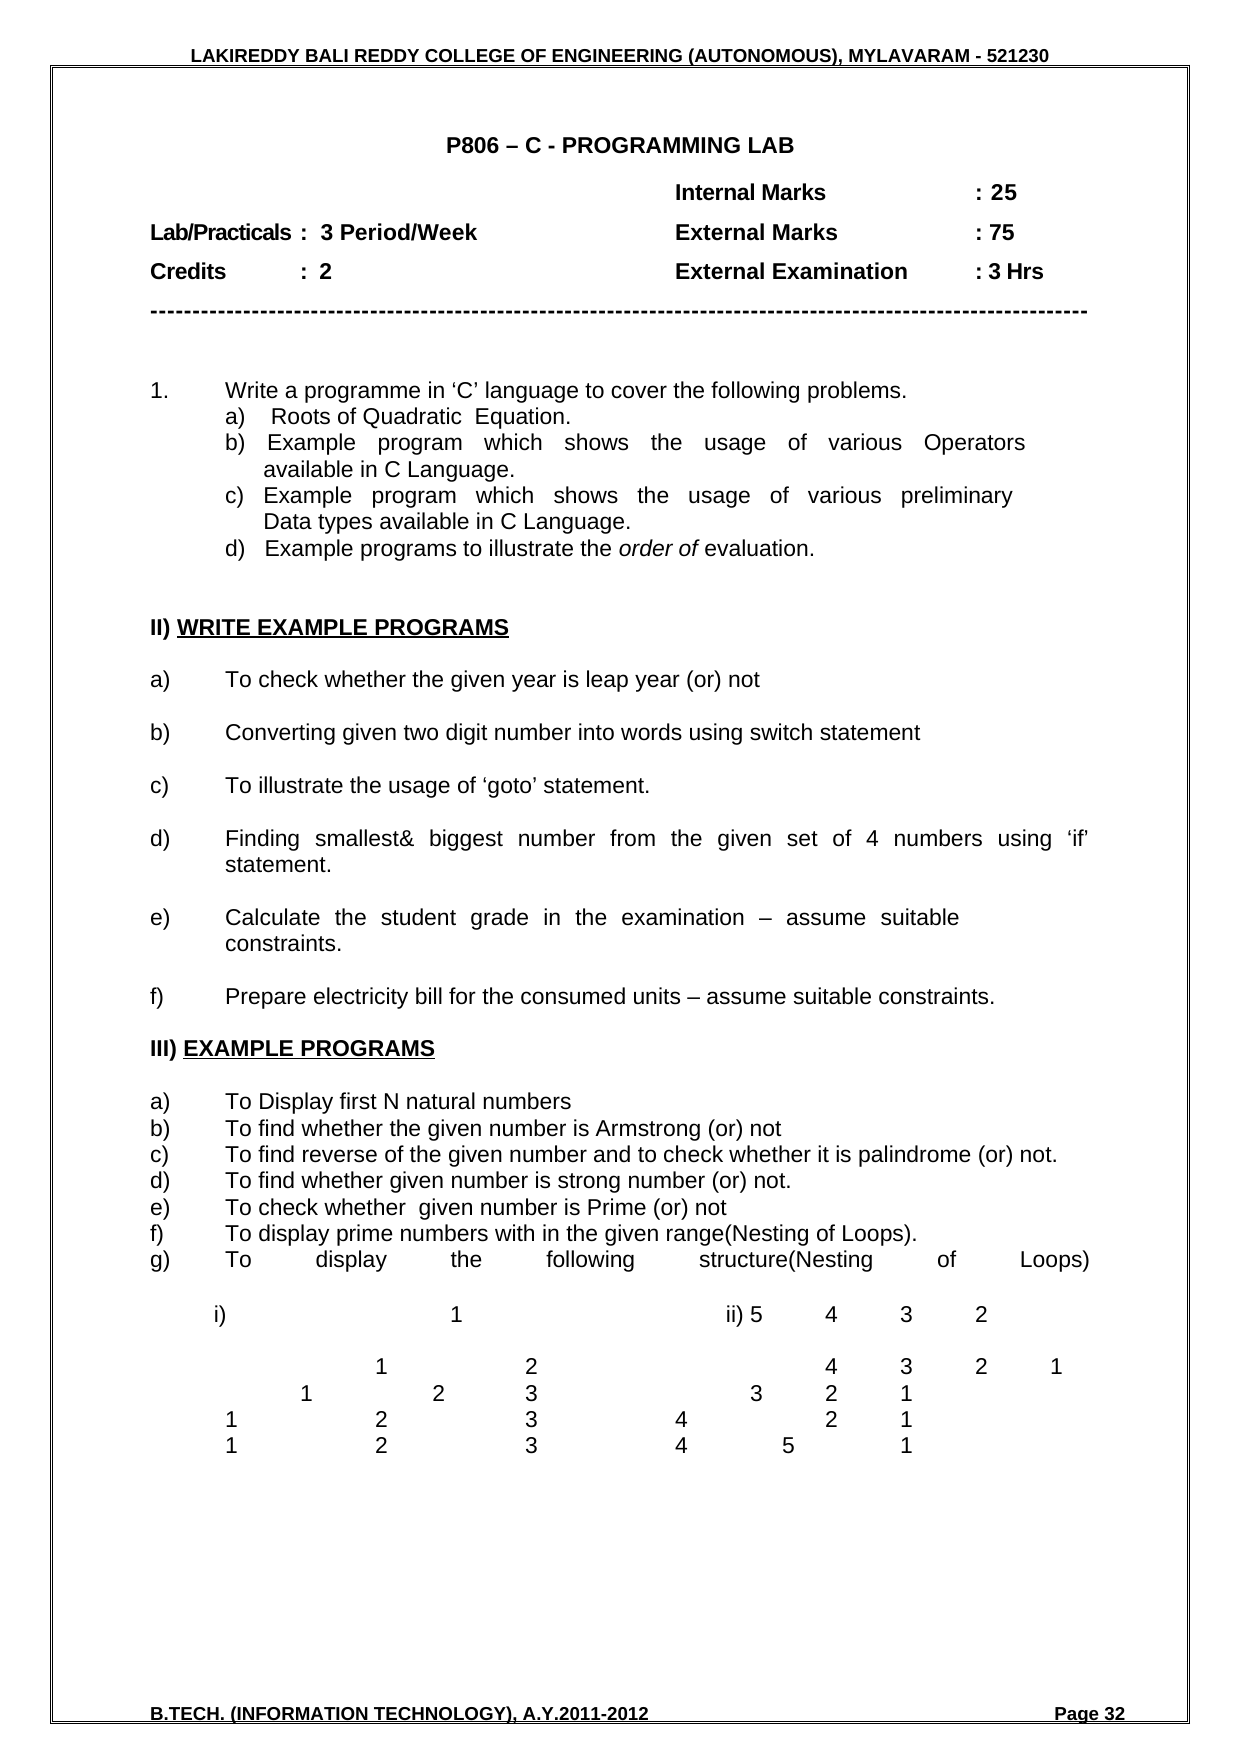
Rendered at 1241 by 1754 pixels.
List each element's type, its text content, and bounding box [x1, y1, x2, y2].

text Internal Marks : 25 [150, 179, 1090, 205]
text III) EXAMPLE PROGRAMS [150, 1035, 1090, 1062]
text Credits : 2 External Examination : 3 Hrs [150, 258, 1090, 284]
text i) 1 ii) 5 4 3 2 [150, 1301, 1090, 1353]
text e) To check whether given number is Prime (or) not [150, 1193, 1090, 1220]
text 1. Write a programme in ‘C’ language to cover the following problems. [150, 377, 1090, 403]
text 1 2 3 4 5 1 [150, 1432, 1090, 1459]
text P806 – C - PROGRAMMING LAB [150, 103, 1090, 158]
text c) To find reverse of the given number and to check whether it is palindrome (or) not. [150, 1141, 1090, 1167]
text a) To check whether the given year is leap year (or) not [150, 666, 1090, 693]
text b) Converting given two digit number into words using switch statement [150, 719, 1090, 746]
text f) To display prime numbers with in the given range(Nesting of Loops). [150, 1220, 1090, 1246]
text b) Example program which shows the usage of various Operators available in C Language. [225, 429, 1090, 482]
text 1 2 3 4 2 1 [150, 1406, 1090, 1432]
text b) To find whether the given number is Armstrong (or) not [150, 1114, 1090, 1141]
text c) Example program which shows the usage of various preliminary Data types available in C Language. [225, 482, 1090, 535]
text II) WRITE EXAMPLE PROGRAMS [150, 614, 1090, 640]
text a) To Display first N natural numbers [150, 1088, 1090, 1114]
text f) Prepare electricity bill for the consumed units – assume suitable constraints. [150, 983, 1090, 1009]
text --------------------------------------------------------------------------------------------------------------- [150, 297, 1090, 324]
text g) To display the following structure(Nesting of Loops) [150, 1246, 1090, 1301]
text e) Calculate the student grade in the examination – assume suitable constraints. [150, 904, 1090, 956]
text d) Finding smallest& biggest number from the given set of 4 numbers using ‘if’ statement. [150, 824, 1090, 877]
text a) Roots of Quadratic Equation. [150, 403, 1090, 429]
text c) To illustrate the usage of ‘goto’ statement. [150, 772, 1090, 798]
text 1 2 4 3 2 1 [150, 1353, 1090, 1380]
text d) To find whether given number is strong number (or) not. [150, 1167, 1090, 1193]
text 1 2 3 3 2 1 [150, 1380, 1090, 1406]
text d) Example programs to illustrate the order of evaluation. [150, 535, 1090, 561]
text Lab/Practicals : 3 Period/Week External Marks : 75 [150, 218, 1090, 245]
